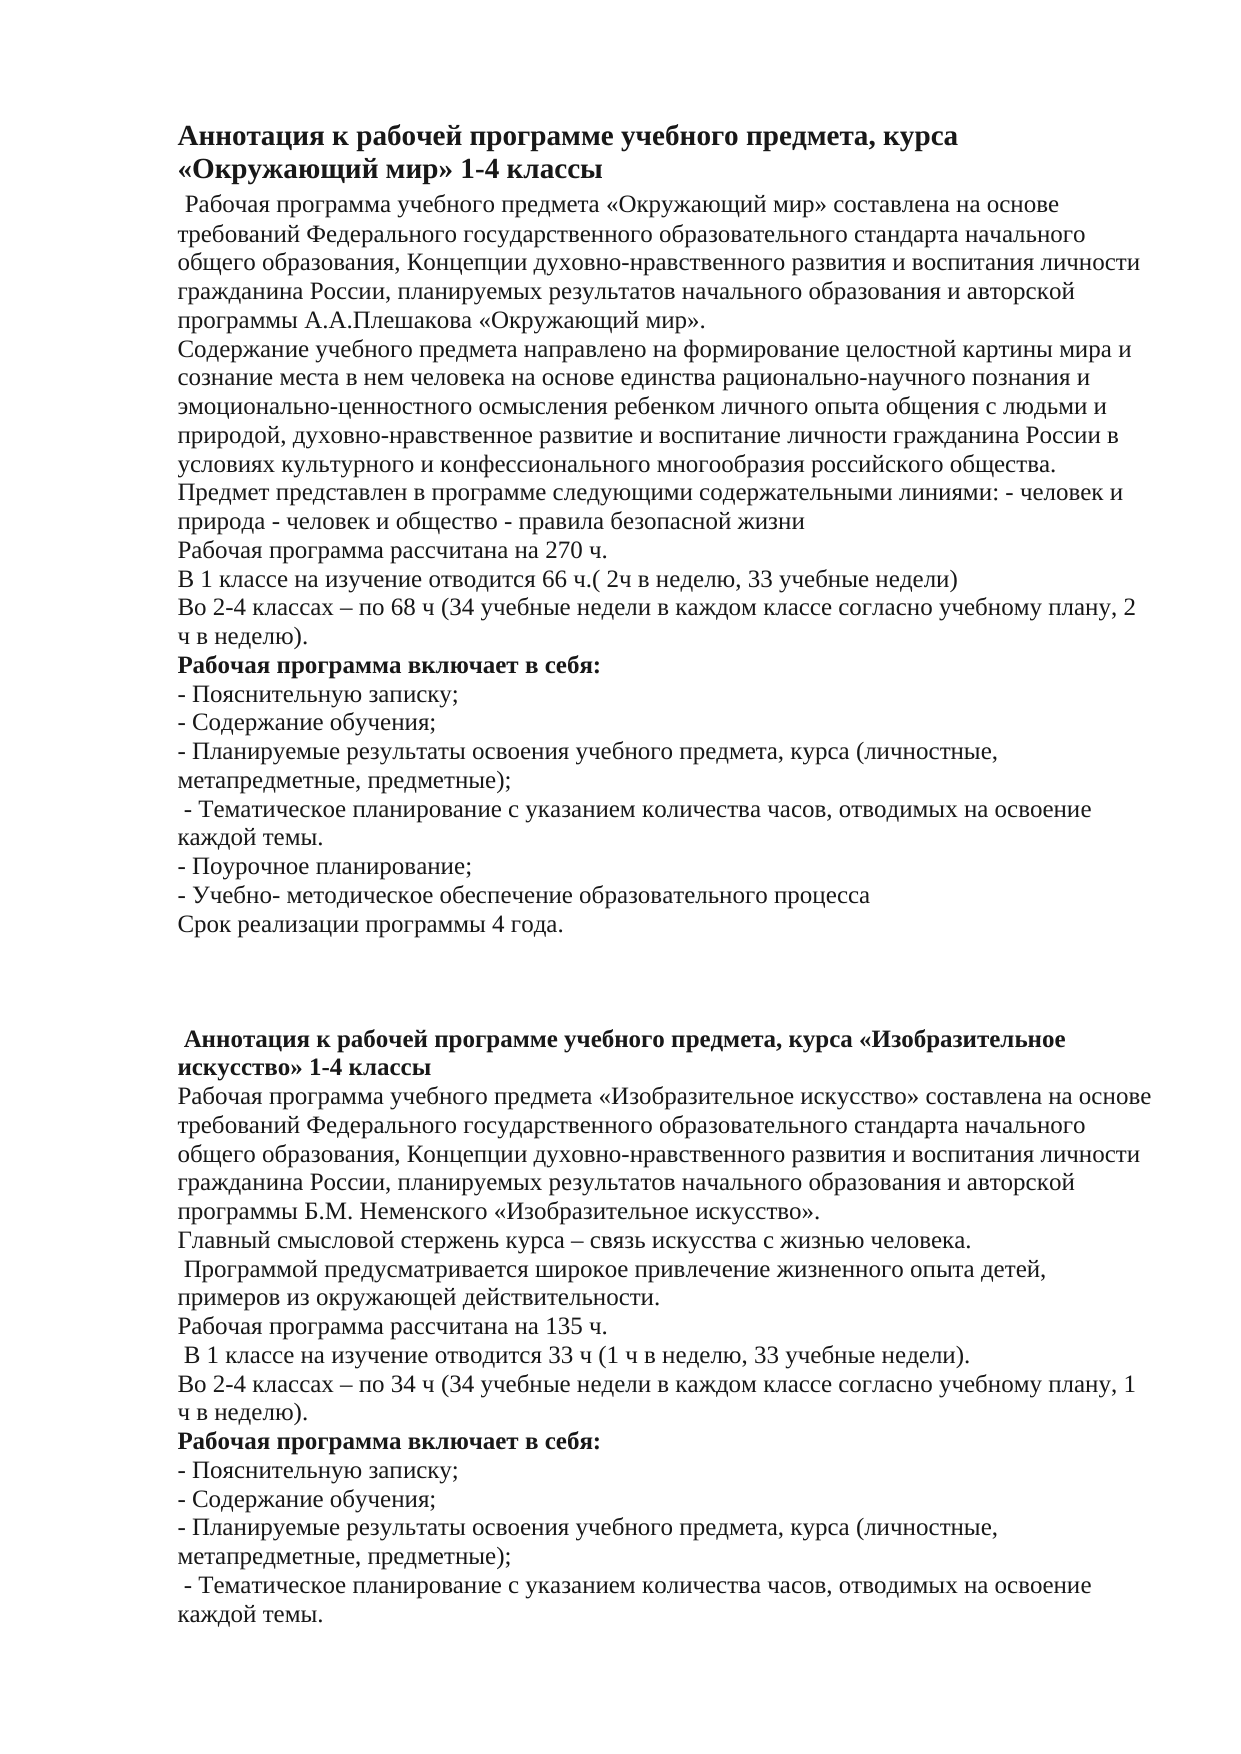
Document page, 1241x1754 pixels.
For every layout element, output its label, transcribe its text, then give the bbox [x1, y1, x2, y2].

text - Учебно- методическое обеспечение образовательного процесса [177, 880, 1152, 909]
text Главный смысловой стержень курса – связь искусства с жизнью человека. [177, 1225, 1152, 1254]
text Рабочая программа рассчитана на 135 ч. [177, 1311, 1152, 1340]
text - Тематическое планирование с указанием количества часов, отводимых на освоение каждой темы. [177, 794, 1152, 851]
text В 1 классе на изучение отводится 33 ч (1 ч в неделю, 33 учебные недели). [177, 1340, 1152, 1369]
text Программой предусматривается широкое привлечение жизненного опыта детей, примеров из окружающей действительности. [177, 1254, 1152, 1311]
text Во 2-4 классах – по 34 ч (34 учебные недели в каждом классе согласно учебному плану, 1 ч в неделю). [177, 1369, 1152, 1426]
text Рабочая программа рассчитана на 270 ч. [177, 535, 1152, 564]
text Содержание учебного предмета направлено на формирование целостной картины мира и сознание места в нем человека на основе единства рационально-научного познания и эмоционально-ценностного осмысления ребенком личного опыта общения с людьми и природой, духовно-нравственное развитие и воспитание личности гражданина России в условиях культурного и конфессионального многообразия российского общества. Предмет представлен в программе следующими содержательными линиями: - человек и природа - человек и общество - правила безопасной жизни [177, 334, 1152, 535]
text Во 2-4 классах – по 68 ч (34 учебные недели в каждом классе согласно учебному плану, 2 ч в неделю). [177, 592, 1152, 650]
text - Пояснительную записку; [177, 1455, 1152, 1484]
text - Поурочное планирование; [177, 851, 1152, 880]
text Аннотация к рабочей программе учебного предмета, курса «Изобразительное искусство» 1-4 классы [177, 1024, 1152, 1081]
text - Тематическое планирование с указанием количества часов, отводимых на освоение каждой темы. [177, 1570, 1152, 1627]
text Аннотация к рабочей программе учебного предмета, курса «Окружающий мир» 1-4 классы [177, 118, 1152, 185]
text - Содержание обучения; [177, 1484, 1152, 1512]
text Рабочая программа учебного предмета «Изобразительное искусство» составлена на основе требований Федерального государственного образовательного стандарта начального общего образования, Концепции духовно-нравственного развития и воспитания личности гражданина России, планируемых результатов начального образования и авторской программы Б.М. Неменского «Изобразительное искусство». [177, 1081, 1152, 1225]
text Срок реализации программы 4 года. [177, 909, 1152, 937]
text Рабочая программа включает в себя: [177, 650, 1152, 679]
text - Планируемые результаты освоения учебного предмета, курса (личностные, метапредметные, предметные); [177, 1512, 1152, 1570]
text - Пояснительную записку; [177, 679, 1152, 707]
text Рабочая программа учебного предмета «Окружающий мир» составлена на основе требований Федерального государственного образовательного стандарта начального общего образования, Концепции духовно-нравственного развития и воспитания личности гражданина России, планируемых результатов начального образования и авторской программы А.А.Плешакова «Окружающий мир». [177, 185, 1152, 334]
text - Содержание обучения; [177, 707, 1152, 736]
text В 1 классе на изучение отводится 66 ч.( 2ч в неделю, 33 учебные недели) [177, 564, 1152, 592]
text - Планируемые результаты освоения учебного предмета, курса (личностные, метапредметные, предметные); [177, 736, 1152, 794]
text Рабочая программа включает в себя: [177, 1426, 1152, 1455]
